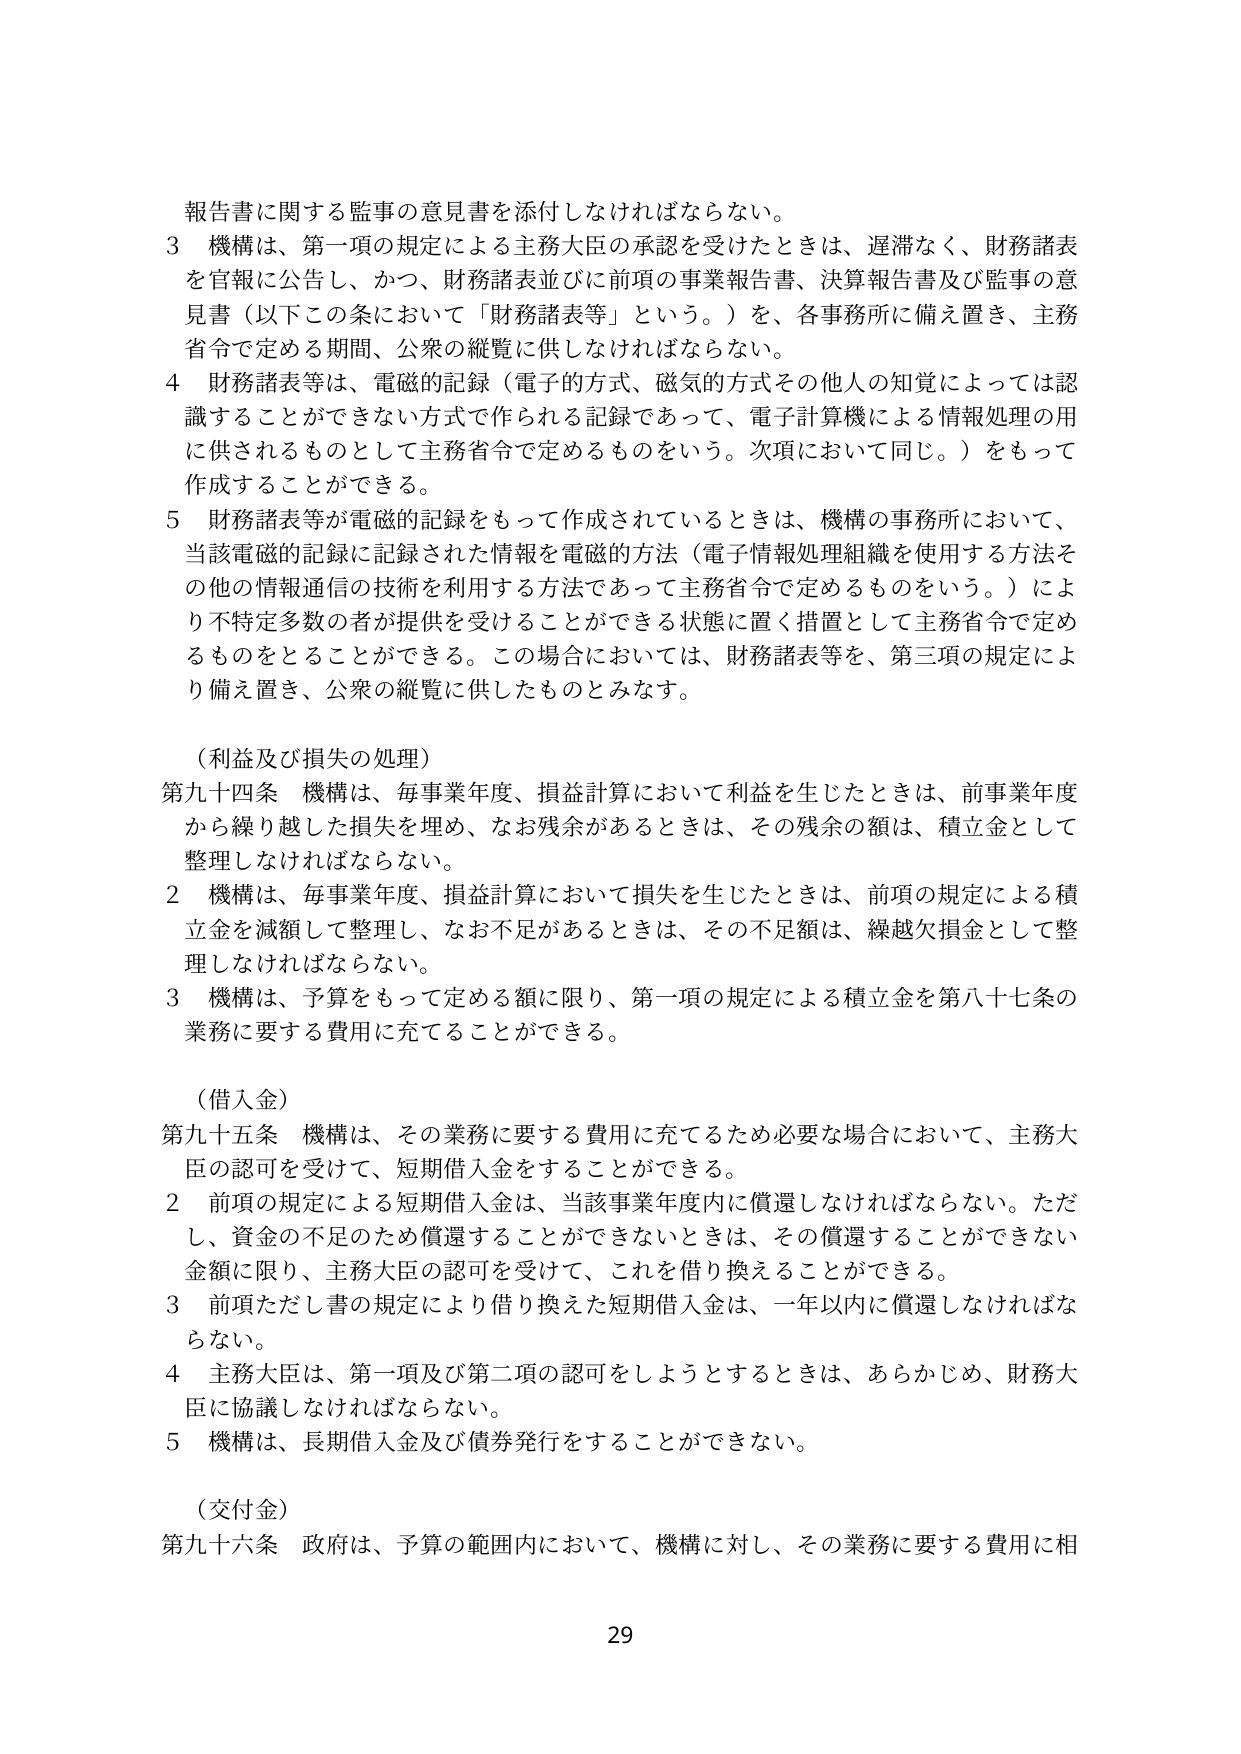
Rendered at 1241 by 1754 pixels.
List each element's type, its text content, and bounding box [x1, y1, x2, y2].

text ２ 前項の規定による短期借入金は、当該事業年度内に償還しなければならない。ただし、資金の不足のため償還することができないときは、その償還することができない金額に限り、主務大臣の認可を受けて、これを借り換えることができる。 [161, 1184, 1079, 1287]
text ３ 機構は、予算をもって定める額に限り、第一項の規定による積立金を第八十七条の業務に要する費用に充てることができる。 [161, 979, 1079, 1048]
text ３ 機構は、第一項の規定による主務大臣の承認を受けたときは、遅滞なく、財務諸表を官報に公告し、かつ、財務諸表並びに前項の事業報告書、決算報告書及び監事の意見書（以下この条において「財務諸表等」という。）を、各事務所に備え置き、主務省令で定める期間、公衆の縦覧に供しなければならない。 [161, 228, 1079, 364]
text ２ 機構は、毎事業年度、損益計算において損失を生じたときは、前項の規定による積立金を減額して整理し、なお不足があるときは、その不足額は、繰越欠損金として整理しなければならない。 [161, 877, 1079, 979]
text 第九十五条 機構は、その業務に要する費用に充てるため必要な場合において、主務大臣の認可を受けて、短期借入金をすることができる。 [161, 1116, 1079, 1184]
text 第九十四条 機構は、毎事業年度、損益計算において利益を生じたときは、前事業年度から繰り越した損失を埋め、なお残余があるときは、その残余の額は、積立金として整理しなければならない。 [161, 774, 1079, 877]
text ４ 主務大臣は、第一項及び第二項の認可をしようとするときは、あらかじめ、財務大臣に協議しなければならない。 [161, 1355, 1079, 1424]
text ５ 財務諸表等が電磁的記録をもって作成されているときは、機構の事務所において、当該電磁的記録に記録された情報を電磁的方法（電子情報処理組織を使用する方法その他の情報通信の技術を利用する方法であって主務省令で定めるものをいう。）により不特定多数の者が提供を受けることができる状態に置く措置として主務省令で定めるものをとることができる。この場合においては、財務諸表等を、第三項の規定により備え置き、公衆の縦覧に供したものとみなす。 [161, 501, 1079, 706]
text ３ 前項ただし書の規定により借り換えた短期借入金は、一年以内に償還しなければならない。 [161, 1287, 1079, 1355]
text （借入金） [184, 1082, 1079, 1116]
text （利益及び損失の処理） [184, 740, 1079, 774]
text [161, 194, 1079, 228]
text ５ 機構は、長期借入金及び債券発行をすることができない。 [161, 1424, 1079, 1458]
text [161, 1526, 1079, 1560]
text （交付金） [184, 1492, 1079, 1526]
text ４ 財務諸表等は、電磁的記録（電子的方式、磁気的方式その他人の知覚によっては認識することができない方式で作られる記録であって、電子計算機による情報処理の用に供されるものとして主務省令で定めるものをいう。次項において同じ。）をもって作成することができる。 [161, 364, 1079, 501]
